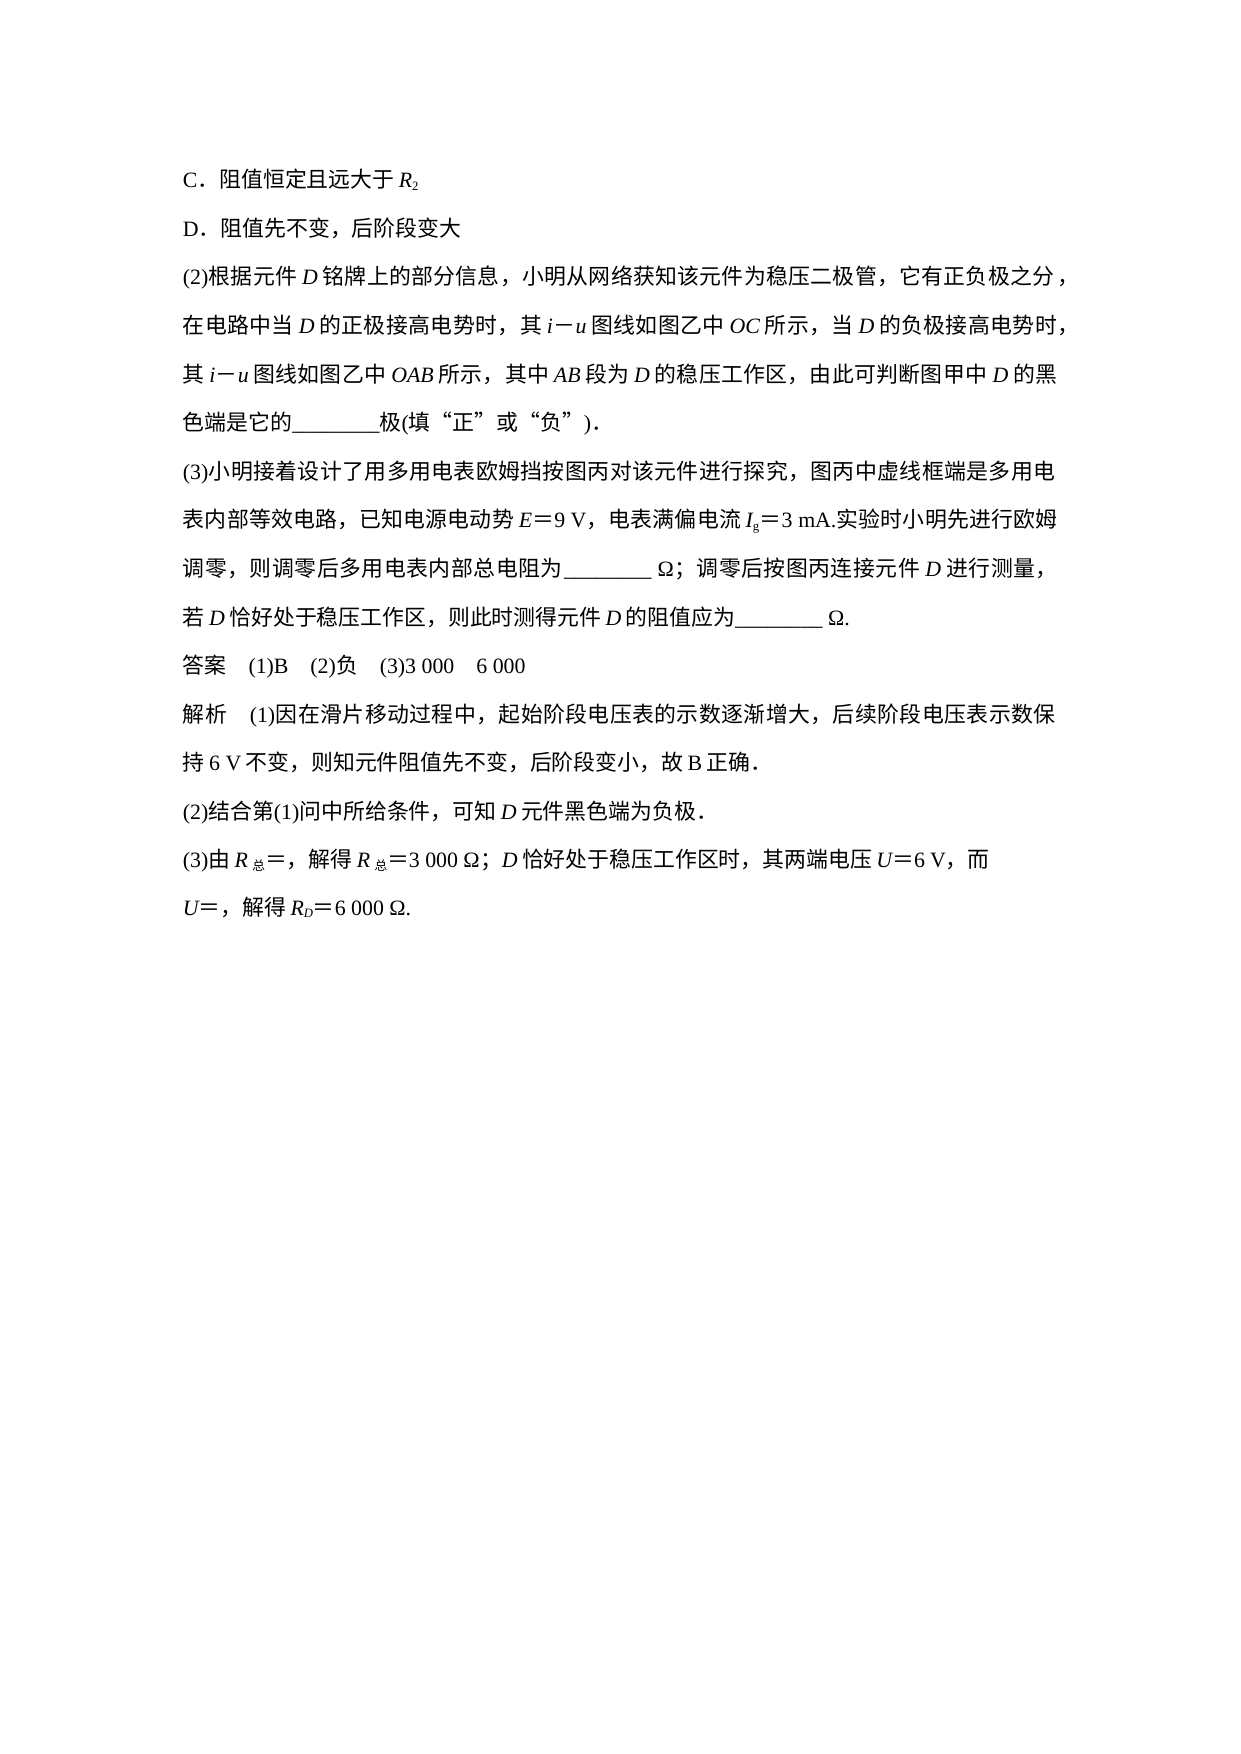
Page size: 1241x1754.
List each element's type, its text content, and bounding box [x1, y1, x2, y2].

text (2)结合第(1)问中所给条件，可知D元件黑色端为负极． [183, 793, 1058, 826]
text (3)由R总＝，解得R总＝3 000 Ω；D恰好处于稳压工作区时，其两端电压U＝6 V，而 [183, 842, 1058, 874]
text 答案 (1)B (2)负 (3)3 000 6 000 [183, 648, 1058, 680]
text C．阻值恒定且远大于R2 [183, 162, 1058, 194]
text (2)根据元件D铭牌上的部分信息，小明从网络获知该元件为稳压二极管，它有正负极之分，在电路中当D的正极接高电势时，其i－u图线如图乙中OC所示，当D的负极接高电势时，其i－u图线如图乙中OAB所示，其中AB段为D的稳压工作区，由此可判断图甲中D的黑色端是它的________极(填“正”或“负”)． [183, 259, 1058, 437]
text (3)小明接着设计了用多用电表欧姆挡按图丙对该元件进行探究，图丙中虚线框端是多用电表内部等效电路，已知电源电动势E＝9 V，电表满偏电流Ig＝3 mA.实验时小明先进行欧姆调零，则调零后多用电表内部总电阻为________ Ω；调零后按图丙连接元件D进行测量，若D恰好处于稳压工作区，则此时测得元件D的阻值应为________ Ω. [183, 453, 1058, 632]
text D．阻值先不变，后阶段变大 [183, 210, 1058, 243]
text 解析 (1)因在滑片移动过程中，起始阶段电压表的示数逐渐增大，后续阶段电压表示数保持6 V不变，则知元件阻值先不变，后阶段变小，故B正确． [183, 696, 1058, 777]
text U＝，解得RD＝6 000 Ω. [183, 890, 1058, 922]
